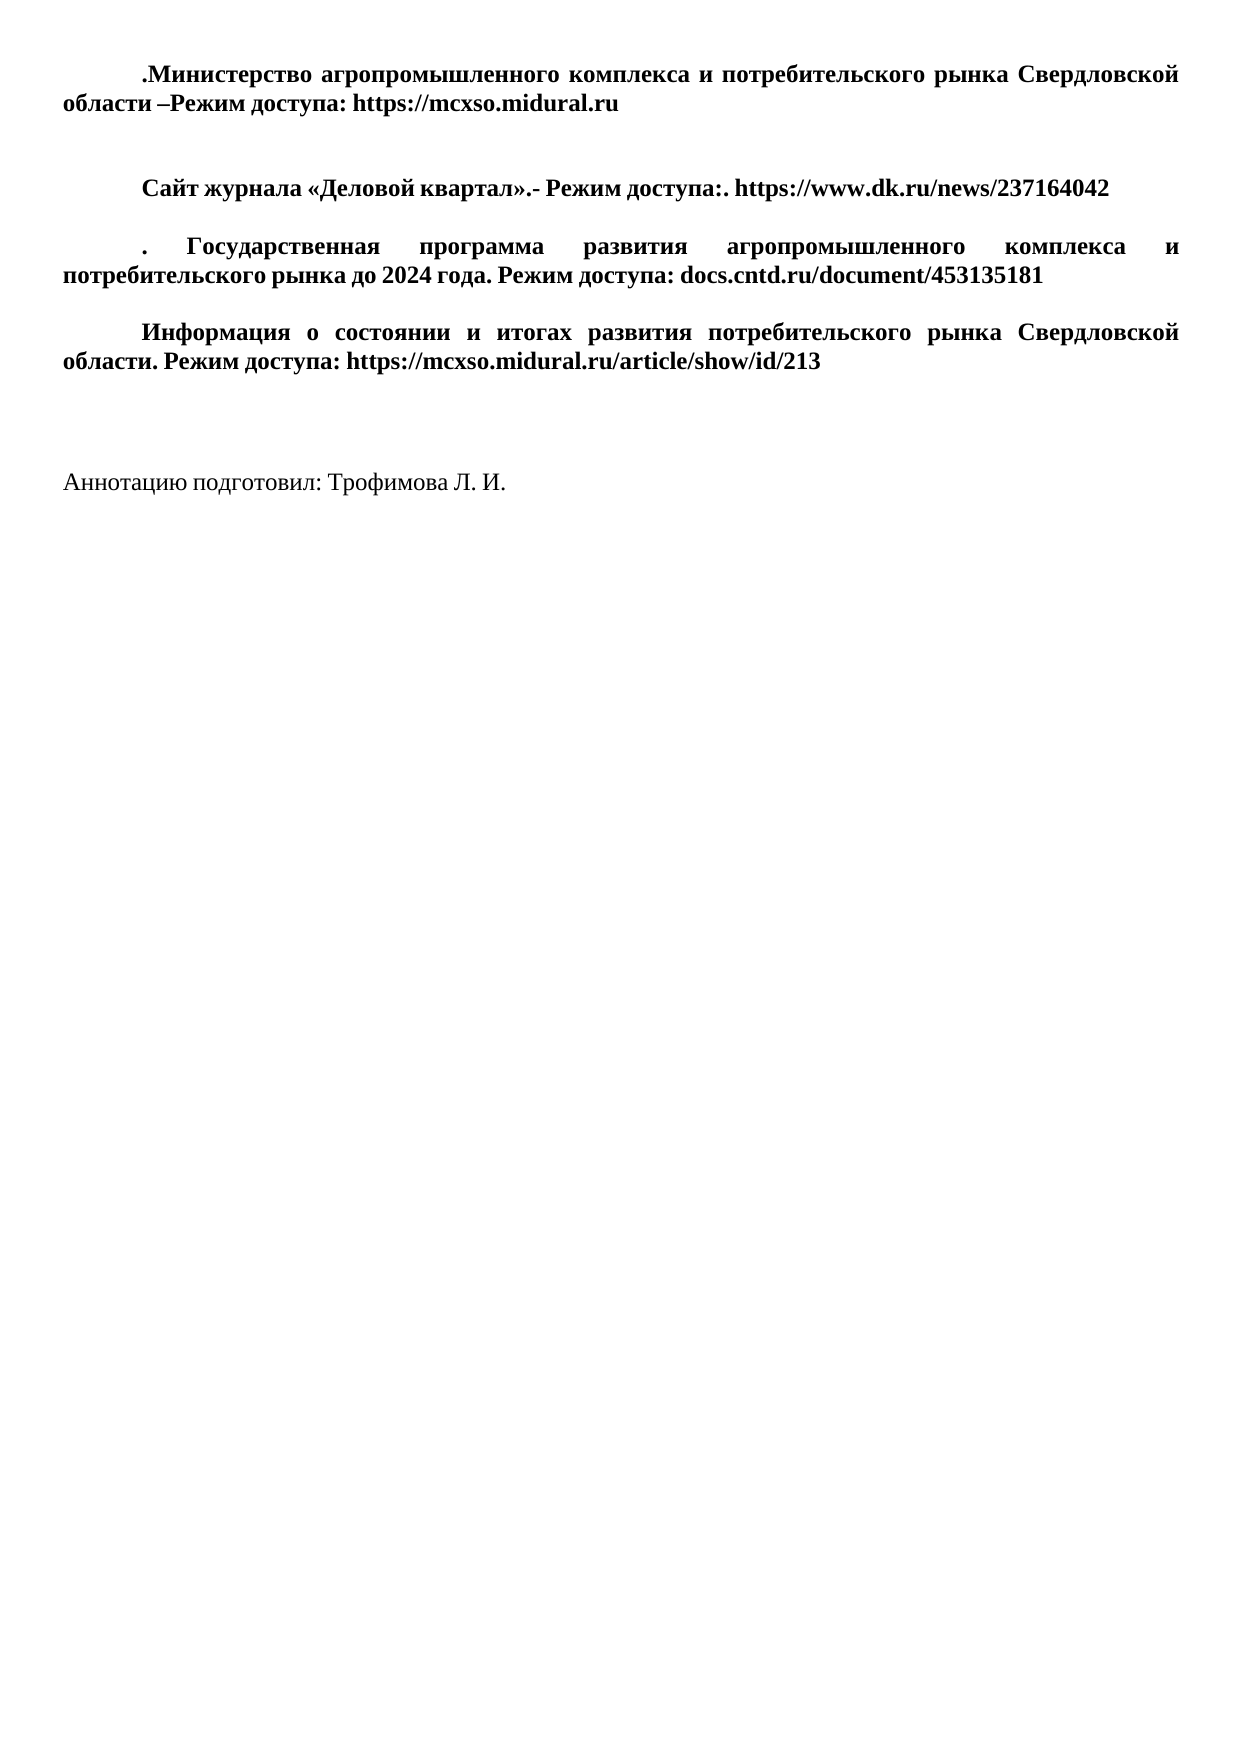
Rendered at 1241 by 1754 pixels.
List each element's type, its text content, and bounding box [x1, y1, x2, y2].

table_cell . Государственная программа развития агропромышленного комплекса и потребительского рынка до 2024 года. Режим доступа: docs.cntd.ru/document/453135181 [59, 231, 1183, 317]
table_cell Аннотацию подготовил: Трофимова Л. И. [59, 459, 1183, 503]
table_header .Министерство агропромышленного комплекса и потребительского рынка Свердловской области –Режим доступа: https://mcxso.midural.ru [59, 59, 1183, 173]
table_cell Сайт журнала «Деловой квартал».- Режим доступа:. https://www.dk.ru/news/237164042 [59, 173, 1183, 231]
table_cell Информация о состоянии и итогах развития потребительского рынка Свердловской области. Режим доступа: https://mcxso.midural.ru/article/show/id/213 [59, 317, 1183, 459]
